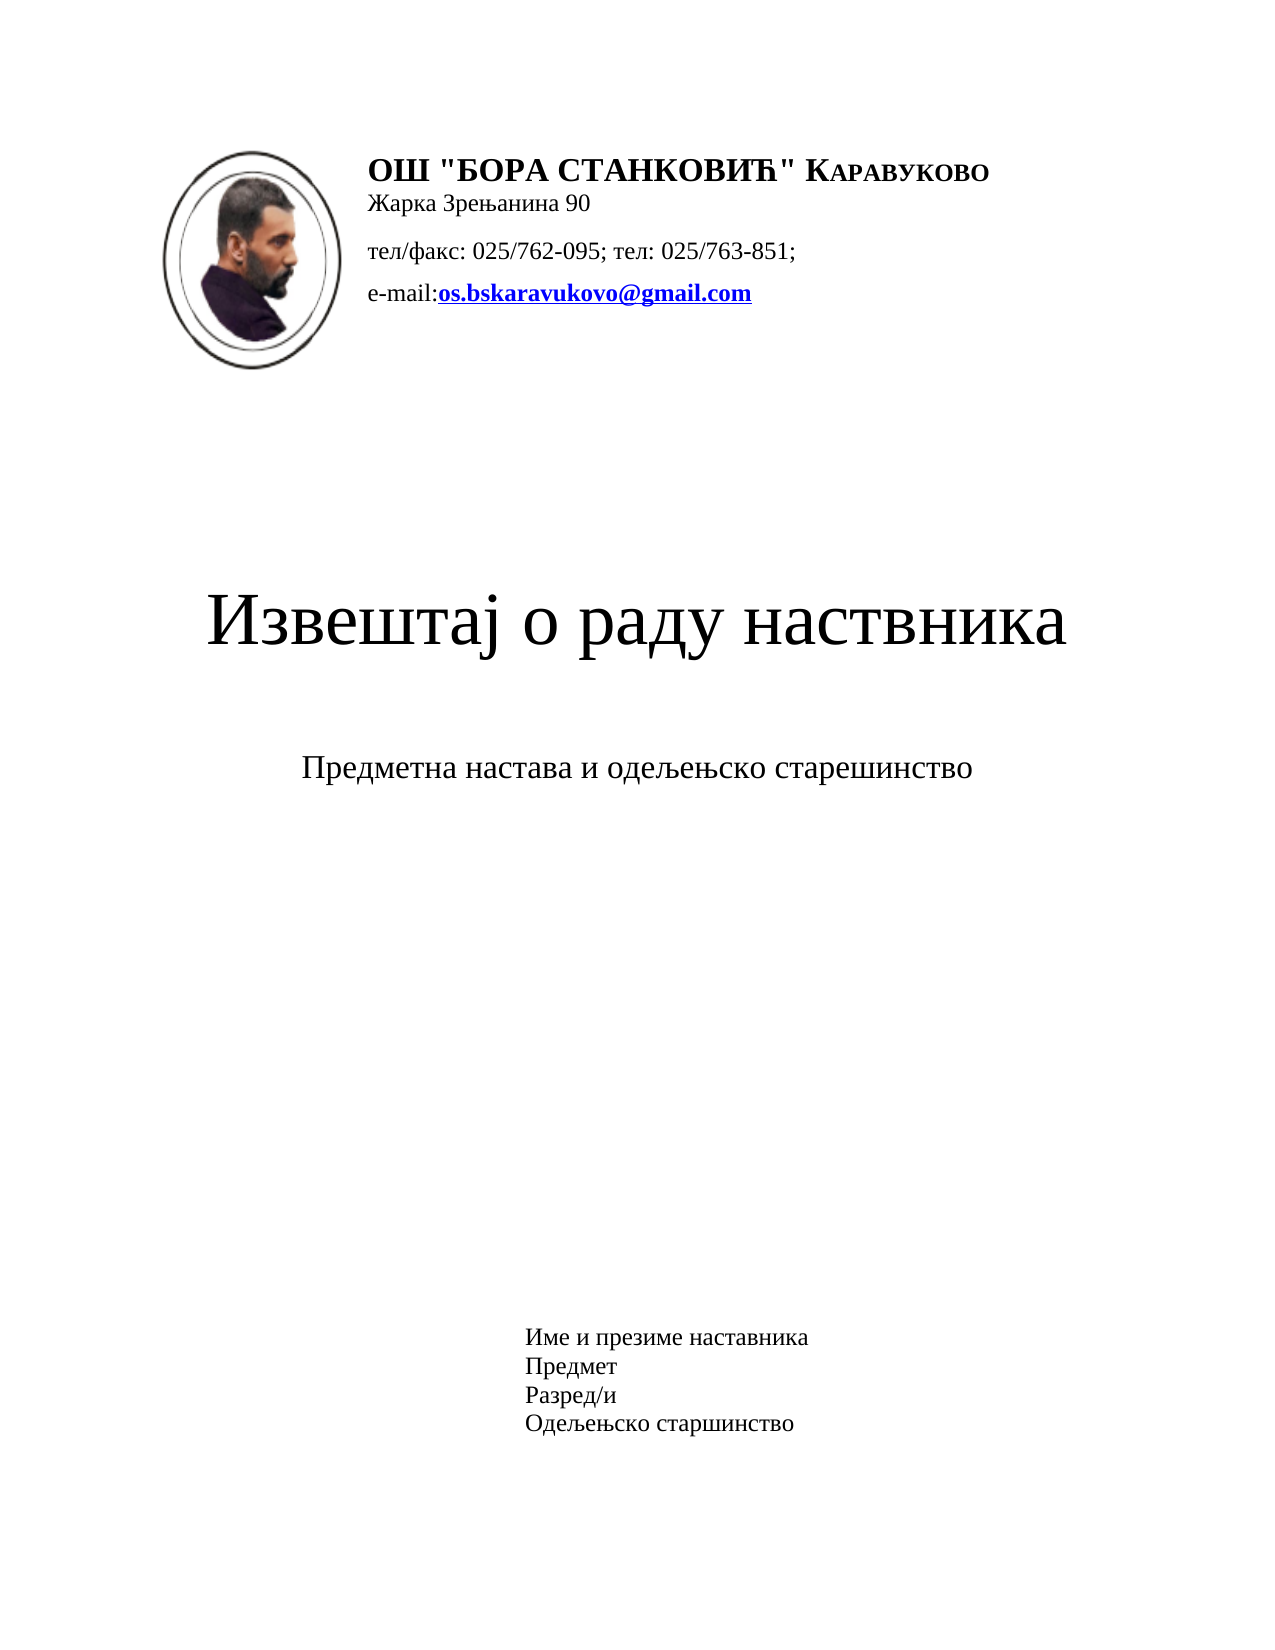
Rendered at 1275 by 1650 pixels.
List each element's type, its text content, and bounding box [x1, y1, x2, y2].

text Извештај о раду наствника [150, 575, 1125, 661]
table_header ОШ "БОРА СТАНКОВИЋ" КАРАВУКОВО Жарка Зрењанина 90 [356, 150, 1136, 236]
text Предмет [150, 1351, 1125, 1380]
table_cell e-mail:os.bskaravukovo@gmail.com [356, 278, 1136, 373]
text Разред/и [450, 1380, 1125, 1408]
table_header [150, 150, 356, 373]
text Име и презиме наставника [450, 1322, 1125, 1351]
table_cell тел/факс: 025/762-095; тел: 025/763-851; [356, 236, 1136, 278]
text Одељењско старшинство [450, 1408, 1125, 1437]
text Предметна настава и одељењско старешинство [150, 747, 1125, 786]
